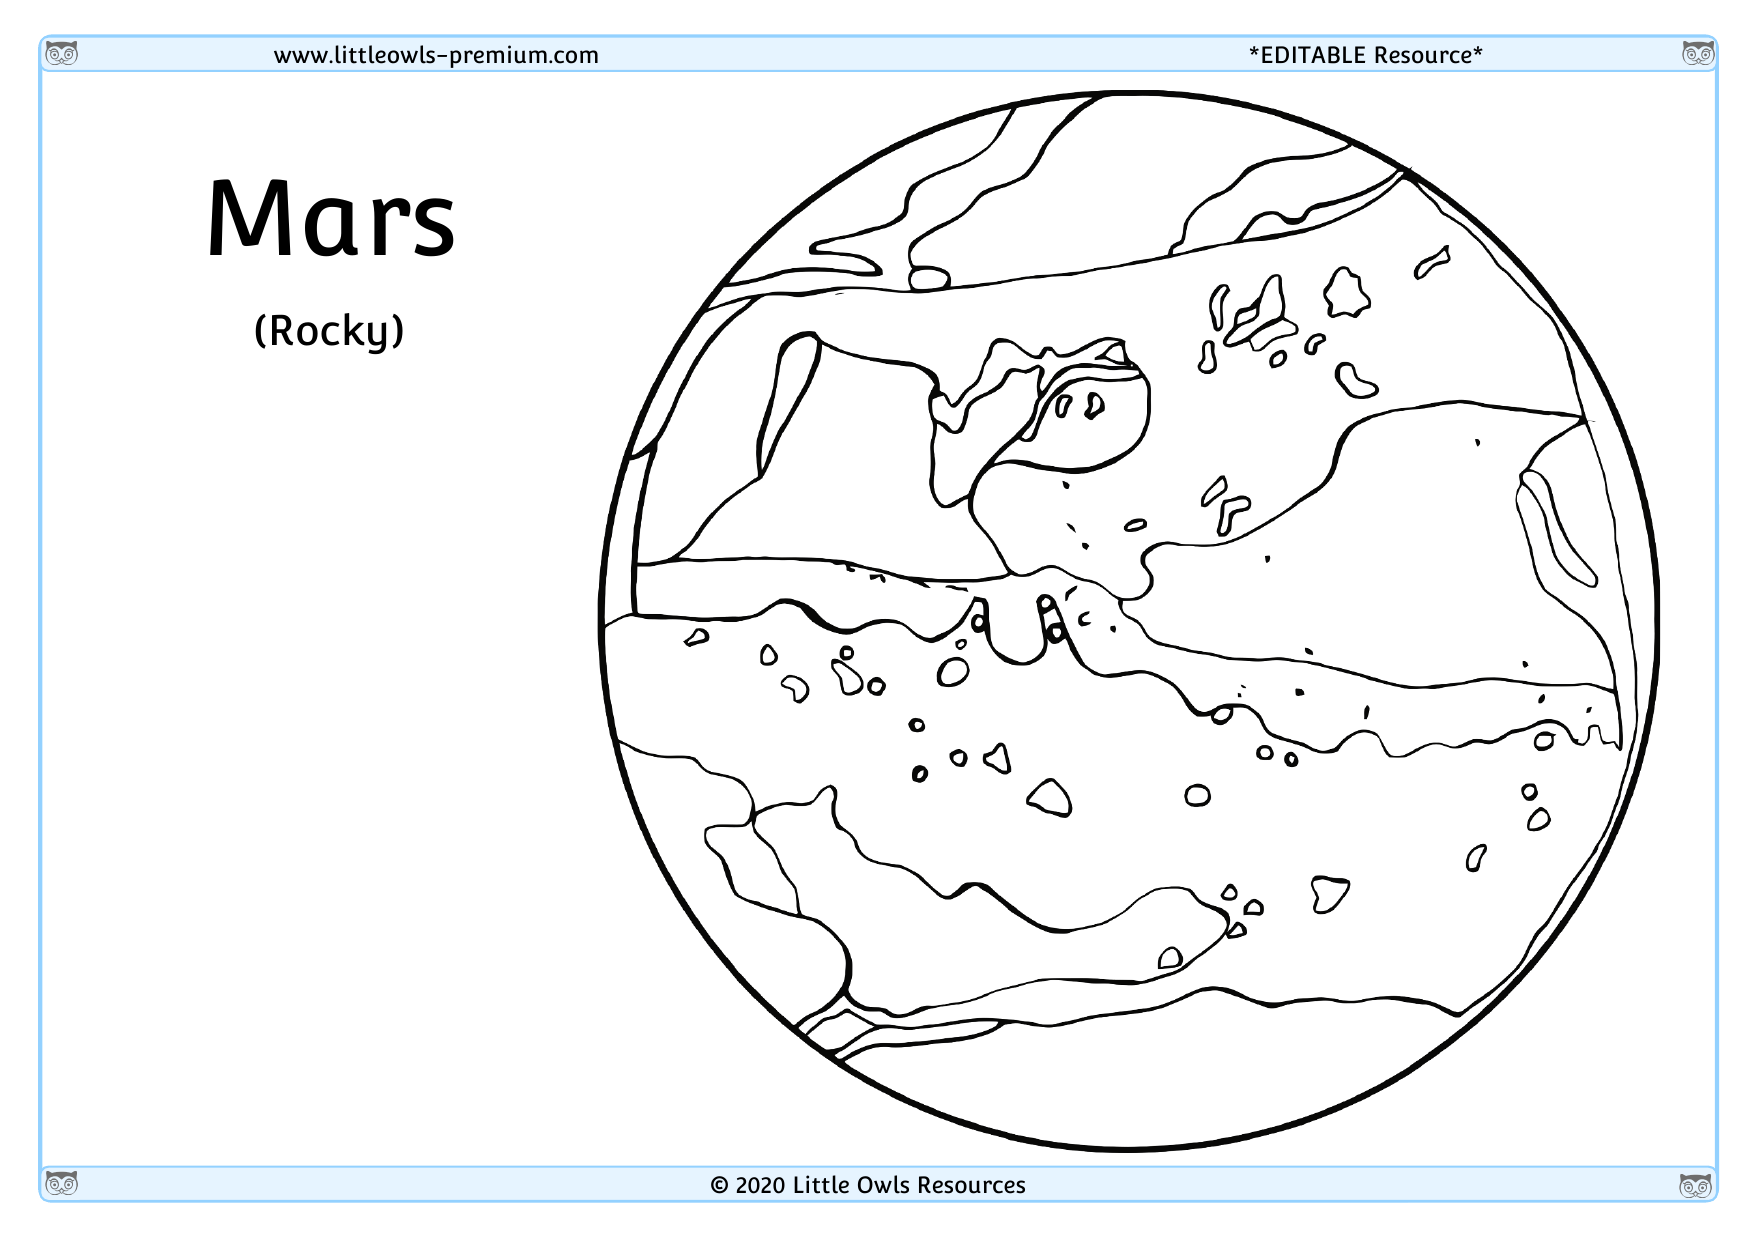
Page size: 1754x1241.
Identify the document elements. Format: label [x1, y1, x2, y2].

picture [1677, 36, 1722, 72]
picture [40, 1166, 85, 1202]
picture [40, 36, 85, 72]
picture [597, 90, 1661, 1153]
picture [1674, 1169, 1719, 1205]
